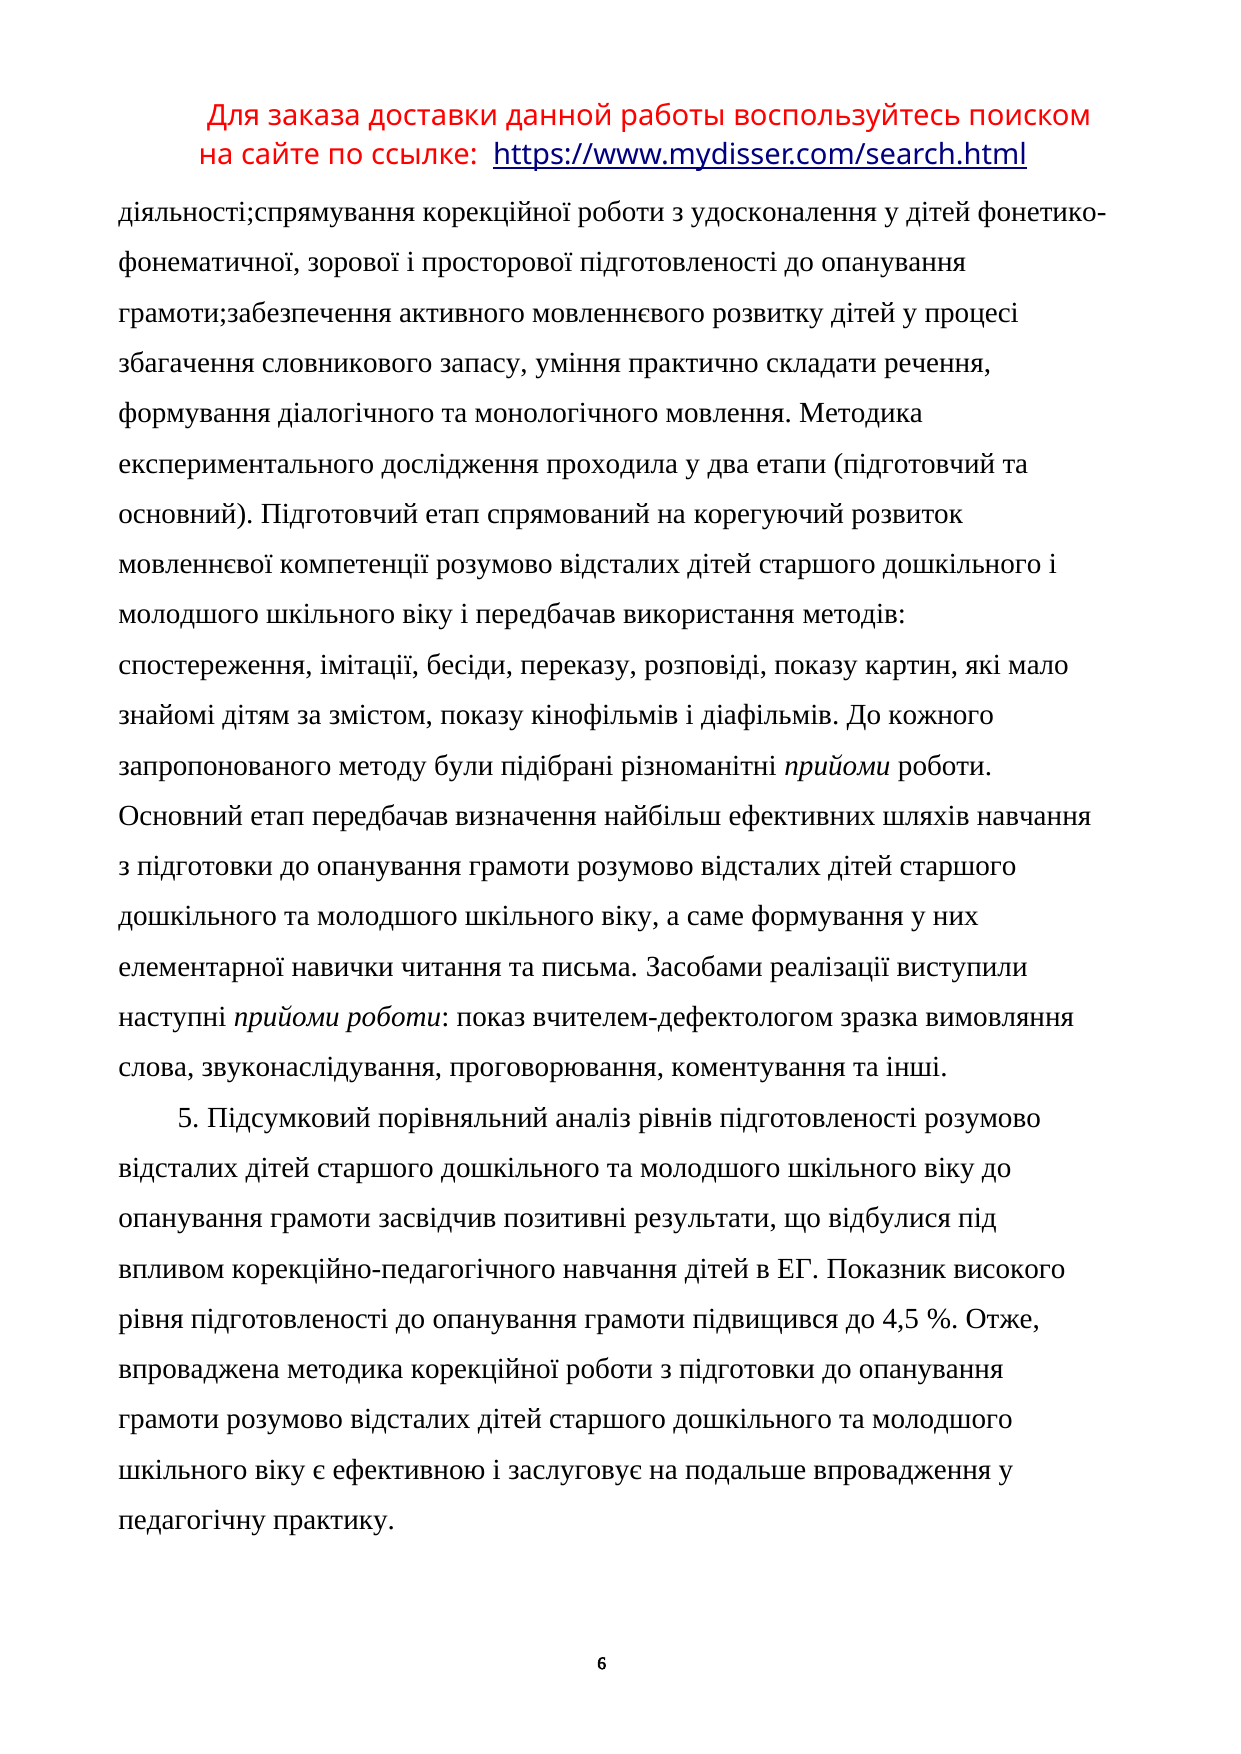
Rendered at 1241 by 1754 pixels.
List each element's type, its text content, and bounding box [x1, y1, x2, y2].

list Підсумковий порівняльний аналіз рівнів підготовленості розумово відсталих дітей старшого дошкільного та молодшого шкільного віку до опанування грамоти засвідчив позитивні результати, що відбулися під впливом корекційно-педагогічного навчання дітей в ЕГ. Показник високого рівня підготовленості до опанування грамоти підвищився до 4,5 %. Отже, впроваджена методика корекційної роботи з підготовки до опанування грамоти розумово відсталих дітей старшого дошкільного та молодшого шкільного віку є ефективною і заслуговує на подальше впровадження у педагогічну практику. [118, 1100, 1107, 1536]
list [118, 194, 1107, 1083]
